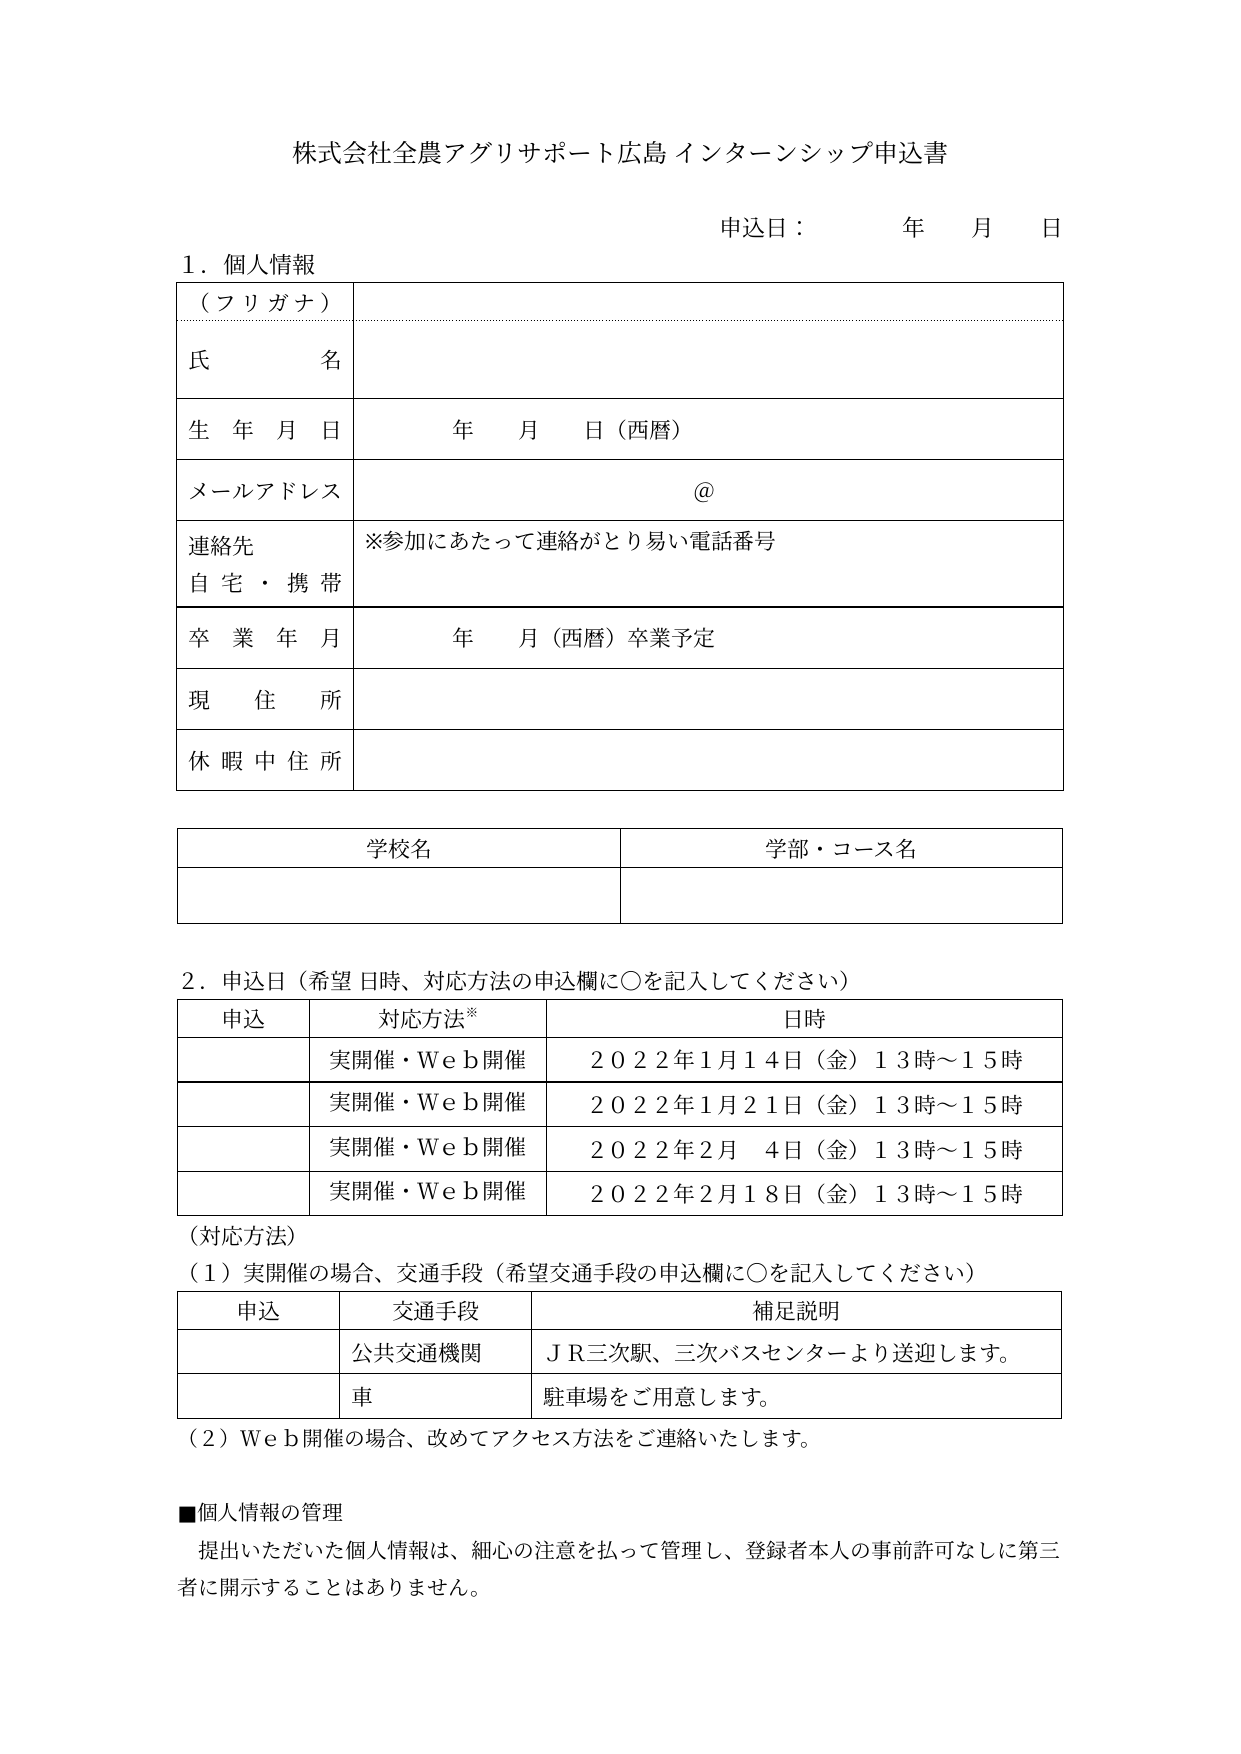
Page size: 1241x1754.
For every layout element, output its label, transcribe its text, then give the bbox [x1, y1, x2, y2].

table_header 学部・コース名 [621, 829, 1062, 867]
table_cell [178, 1172, 309, 1215]
table_cell ※参加にあたって連絡がとり易い電話番号 [354, 521, 1063, 606]
table_cell 生年月日 [177, 399, 353, 459]
table_cell 休暇中住所 [177, 730, 353, 790]
text ■個人情報の管理 提出いただいた個人情報は、細心の注意を払って管理し、登録者本人の事前許可なしに第三者に開示することはありません。 [177, 1564, 1063, 1605]
table_cell [178, 1083, 309, 1126]
table_cell メールアドレス [177, 460, 353, 520]
table_header 補足説明 [532, 1292, 1061, 1329]
text １．個人情報 [177, 245, 1063, 282]
table_cell 氏名 [177, 320, 353, 398]
text （１）実開催の場合、交通手段（希望交通手段の申込欄に〇を記入してください） [177, 1253, 1063, 1291]
table_cell ２０２２年２月 ４日（金）１３時～１５時 [547, 1127, 1062, 1171]
table_cell [354, 669, 1063, 729]
table_cell [178, 1374, 339, 1418]
table_header 日時 [547, 1000, 1062, 1037]
table_header 申込 [178, 1000, 309, 1037]
text ■個人情報の管理 提出いただいた個人情報は、細心の注意を払って管理し、登録者本人の事前許可なしに第三者に開示することはありません。 [177, 1493, 1063, 1534]
table_cell 実開催・Ｗｅｂ開催 [310, 1127, 546, 1171]
text 申込日： 年 月 日 [177, 208, 1063, 245]
table_cell 車 [340, 1374, 531, 1418]
table_cell 現住所 [177, 669, 353, 729]
table_cell [354, 320, 1063, 398]
table_cell [178, 1038, 309, 1081]
table_cell ＠ [354, 460, 1063, 520]
table_cell 駐車場をご用意します。 [532, 1374, 1061, 1418]
table_cell 実開催・Ｗｅｂ開催 [310, 1172, 546, 1215]
table_cell [178, 868, 620, 923]
table_cell [178, 1330, 339, 1373]
table_cell 年 月（西暦）卒業予定 [354, 608, 1063, 668]
text （２）Ｗｅｂ開催の場合、改めてアクセス方法をご連絡いたします。 [177, 1419, 1063, 1456]
table_header （フリガナ） [177, 283, 353, 320]
text （対応方法） [177, 1216, 1063, 1253]
table_cell 実開催・Ｗｅｂ開催 [310, 1038, 546, 1081]
table_cell 公共交通機関 [340, 1330, 531, 1373]
text 株式会社全農アグリサポート広島 インターンシップ申込書 [177, 133, 1063, 170]
table_cell ２０２２年２月１８日（金）１３時～１５時 [547, 1172, 1062, 1215]
table_header 交通手段 [340, 1292, 531, 1329]
table_header 学校名 [178, 829, 620, 867]
table_cell ２０２２年１月１４日（金）１３時～１５時 [547, 1038, 1062, 1081]
table_cell [178, 1127, 309, 1171]
table_cell ２０２２年１月２１日（金）１３時～１５時 [547, 1083, 1062, 1126]
table_cell [621, 868, 1062, 923]
table_cell ＪＲ三次駅、三次バスセンターより送迎します。 [532, 1330, 1061, 1373]
table_header [354, 283, 1063, 320]
table_cell 連絡先 自宅・携帯 [177, 521, 353, 606]
table_header 対応方法※ [310, 1000, 546, 1037]
text ２．申込日（希望 日時、対応方法の申込欄に〇を記入してください） [177, 961, 1063, 998]
table_header 申込 [178, 1292, 339, 1329]
table_cell [354, 730, 1063, 790]
table_cell 卒業年月 [177, 608, 353, 668]
table_cell 年 月 日（西暦） [354, 399, 1063, 459]
table_cell 実開催・Ｗｅｂ開催 [310, 1083, 546, 1126]
